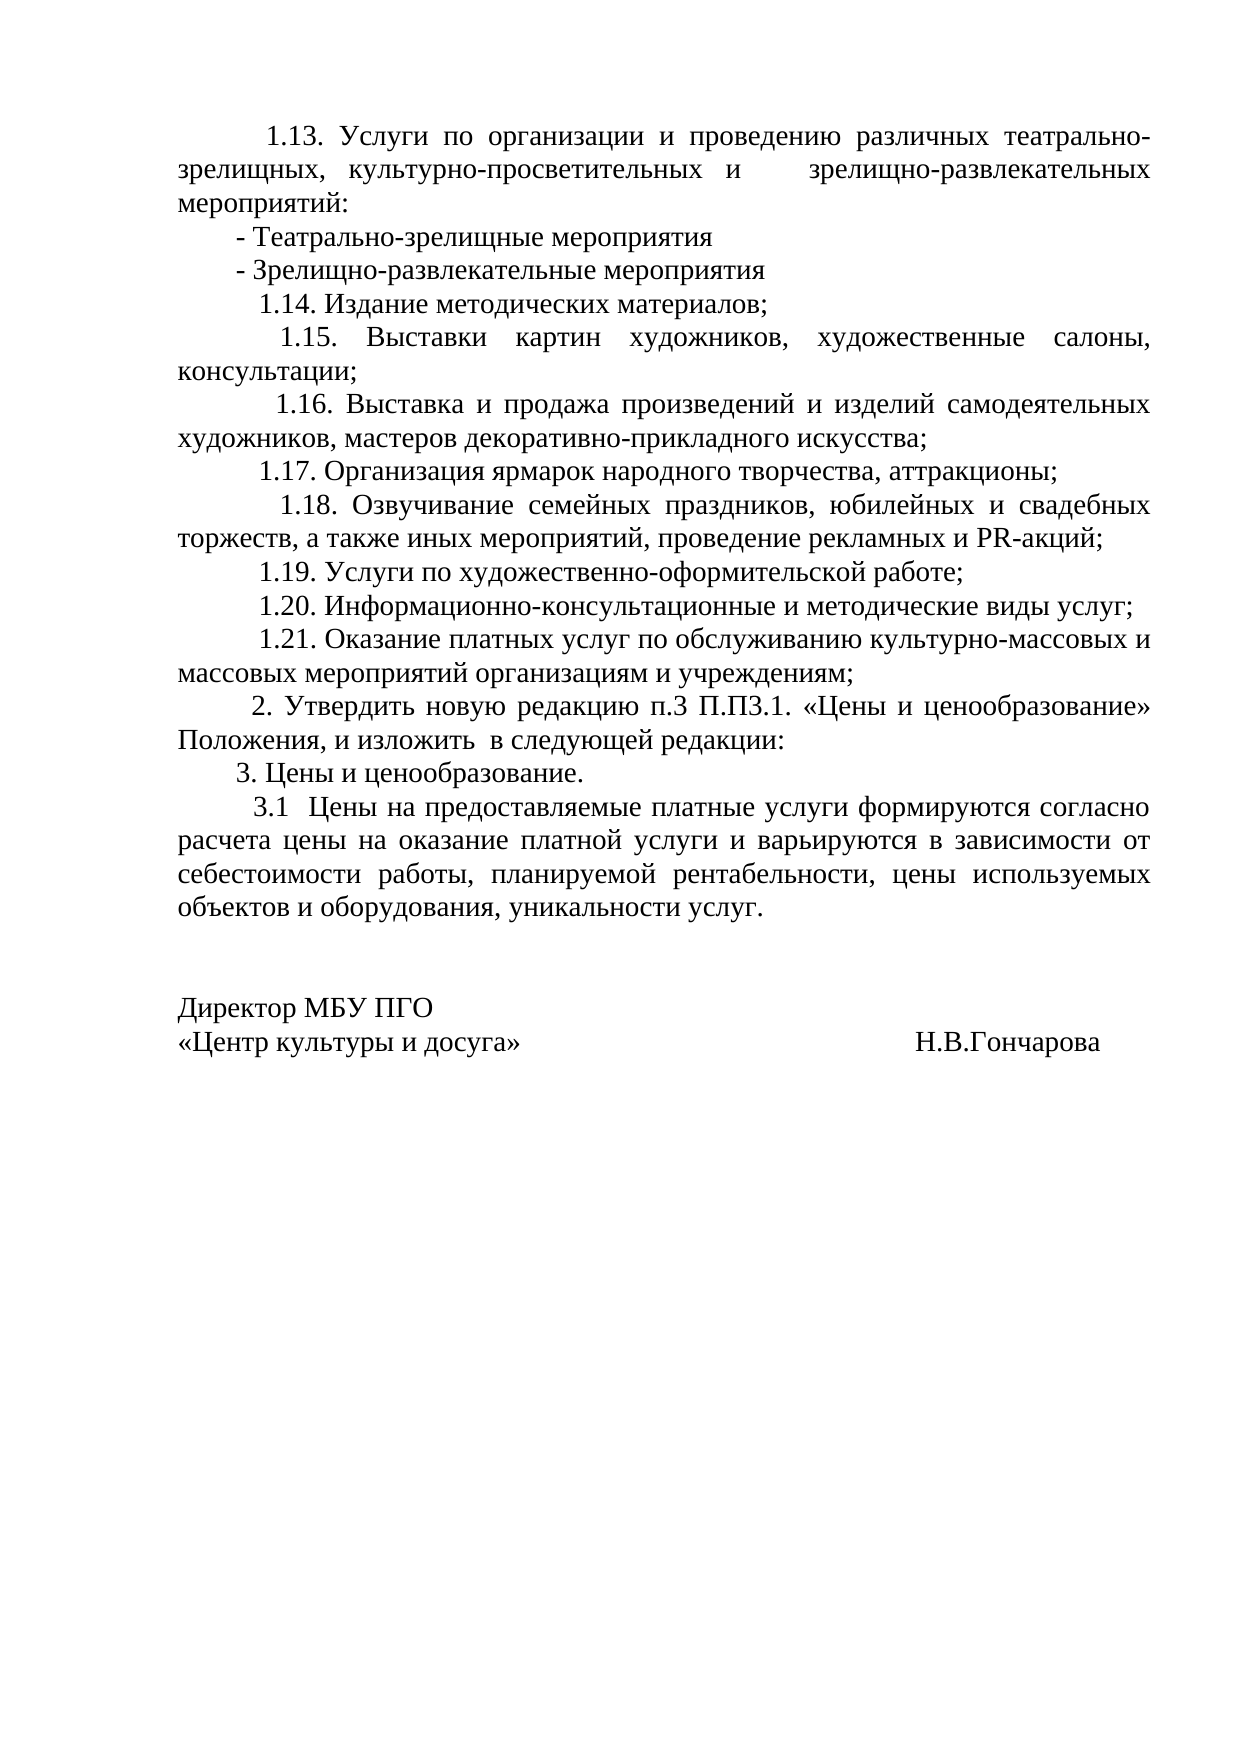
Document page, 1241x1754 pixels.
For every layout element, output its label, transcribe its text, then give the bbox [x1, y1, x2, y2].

text 1.17. Организация ярмарок народного творчества, аттракционы; [177, 453, 1152, 487]
text 1.18. Озвучивание семейных праздников, юбилейных и свадебных торжеств, а также иных мероприятий, проведение рекламных и PR-акций; [177, 487, 1152, 554]
text - Зрелищно-развлекательные мероприятия [177, 252, 1152, 286]
text 1.20. Информационно-консультационные и методические виды услуг; [177, 588, 1152, 621]
text Директор МБУ ПГО [177, 990, 1152, 1024]
text 1.14. Издание методических материалов; [177, 286, 1152, 319]
text 2. Утвердить новую редакцию п.3 П.П3.1. «Цены и ценообразование» Положения, и изложить в следующей редакции: [177, 688, 1152, 755]
text 1.13. Услуги по организации и проведению различных театрально-зрелищных, культурно-просветительных и зрелищно-развлекательных мероприятий: [177, 118, 1152, 219]
text 1.16. Выставка и продажа произведений и изделий самодеятельных художников, мастеров декоративно-прикладного искусства; [177, 386, 1152, 453]
text 3. Цены и ценообразование. [177, 755, 1152, 789]
text 3.1 Цены на предоставляемые платные услуги формируются согласно расчета цены на оказание платной услуги и варьируются в зависимости от себестоимости работы, планируемой рентабельности, цены используемых объектов и оборудования, уникальности услуг. [177, 789, 1152, 923]
text - Театрально-зрелищные мероприятия [177, 219, 1152, 252]
text 1.19. Услуги по художественно-оформительской работе; [177, 554, 1152, 588]
text «Центр культуры и досуга» Н.В.Гончарова [177, 1024, 1152, 1057]
text 1.21. Оказание платных услуг по обслуживанию культурно-массовых и массовых мероприятий организациям и учреждениям; [177, 621, 1152, 688]
text 1.15. Выставки картин художников, художественные салоны, консультации; [177, 319, 1152, 386]
